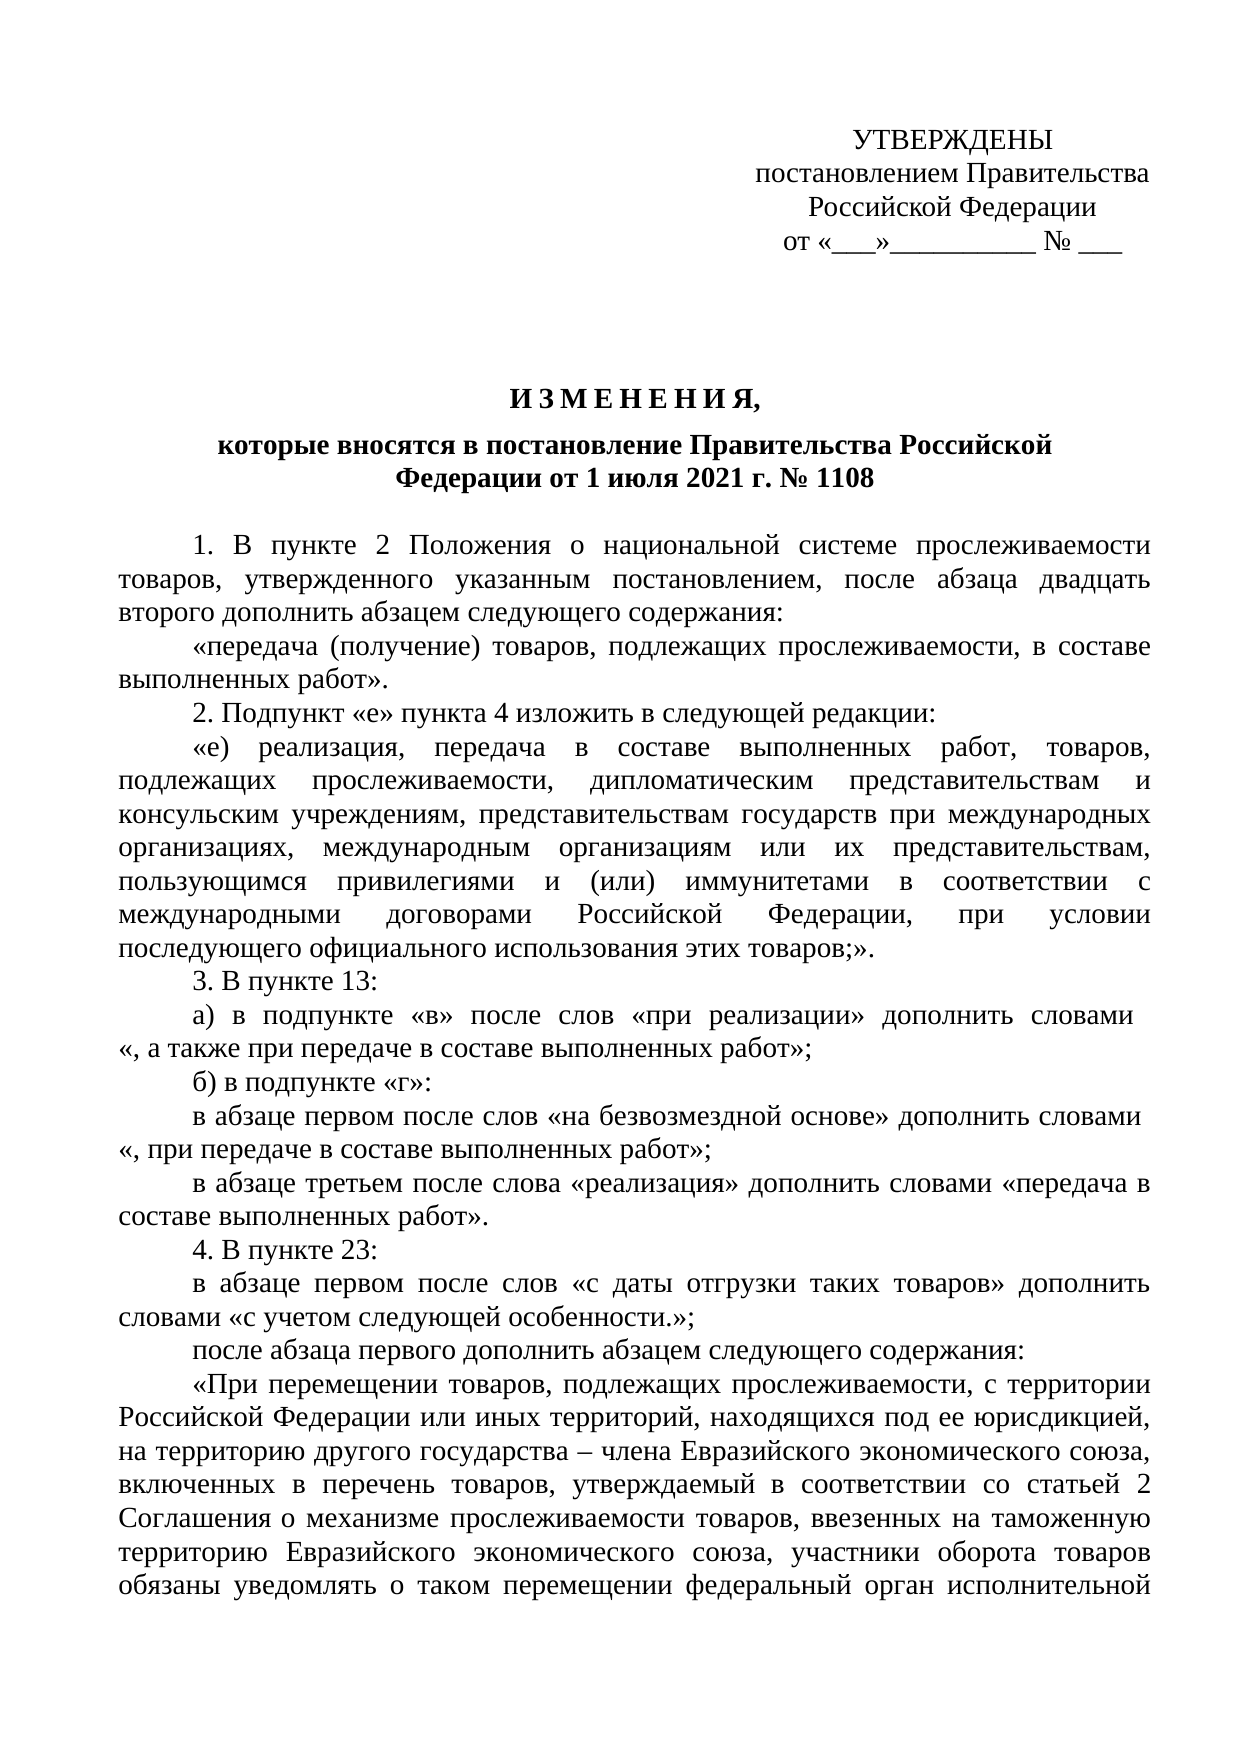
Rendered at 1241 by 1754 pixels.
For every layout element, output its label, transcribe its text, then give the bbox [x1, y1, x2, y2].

text «передача (получение) товаров, подлежащих прослеживаемости, в составе выполненных работ». [118, 628, 1152, 695]
text 4. В пункте 23: [118, 1232, 1152, 1265]
text после абзаца первого дополнить абзацем следующего содержания: [118, 1332, 1152, 1366]
text 2. Подпункт «е» пункта 4 изложить в следующей редакции: [118, 695, 1152, 729]
text в абзаце первом после слов «на безвозмездной основе» дополнить словами «, при передаче в составе выполненных работ»; [118, 1098, 1152, 1165]
text от «___»__________ № ___ [753, 223, 1152, 256]
text ИЗМЕНЕНИЯ, [118, 381, 1152, 414]
text а) в подпункте «в» после слов «при реализации» дополнить словами «, а также при передаче в составе выполненных работ»; [118, 997, 1152, 1064]
text 1. В пункте 2 Положения о национальной системе прослеживаемости товаров, утвержденного указанным постановлением, после абзаца двадцать второго дополнить абзацем следующего содержания: [118, 527, 1152, 628]
text в абзаце третьем после слова «реализация» дополнить словами «передача в составе выполненных работ». [118, 1165, 1152, 1232]
text Федерации от 1 июля 2021 г. № 1108 [118, 460, 1152, 494]
text 3. В пункте 13: [118, 963, 1152, 997]
text постановлением Правительства [753, 156, 1152, 189]
text Российской Федерации [753, 189, 1152, 223]
text в абзаце первом после слов «с даты отгрузки таких товаров» дополнить словами «с учетом следующей особенности.»; [118, 1265, 1152, 1332]
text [118, 1366, 1152, 1601]
text «е) реализация, передача в составе выполненных работ, товаров, подлежащих прослеживаемости, дипломатическим представительствам и консульским учреждениям, представительствам государств при международных организациях, международным организациям или их представительствам, пользующимся привилегиями и (или) иммунитетами в соответствии с международными договорами Российской Федерации, при условии последующего официального использования этих товаров;». [118, 729, 1152, 963]
text УТВЕРЖДЕНЫ [753, 122, 1152, 156]
text которые вносятся в постановление Правительства Российской [118, 427, 1152, 460]
text б) в подпункте «г»: [118, 1064, 1152, 1098]
